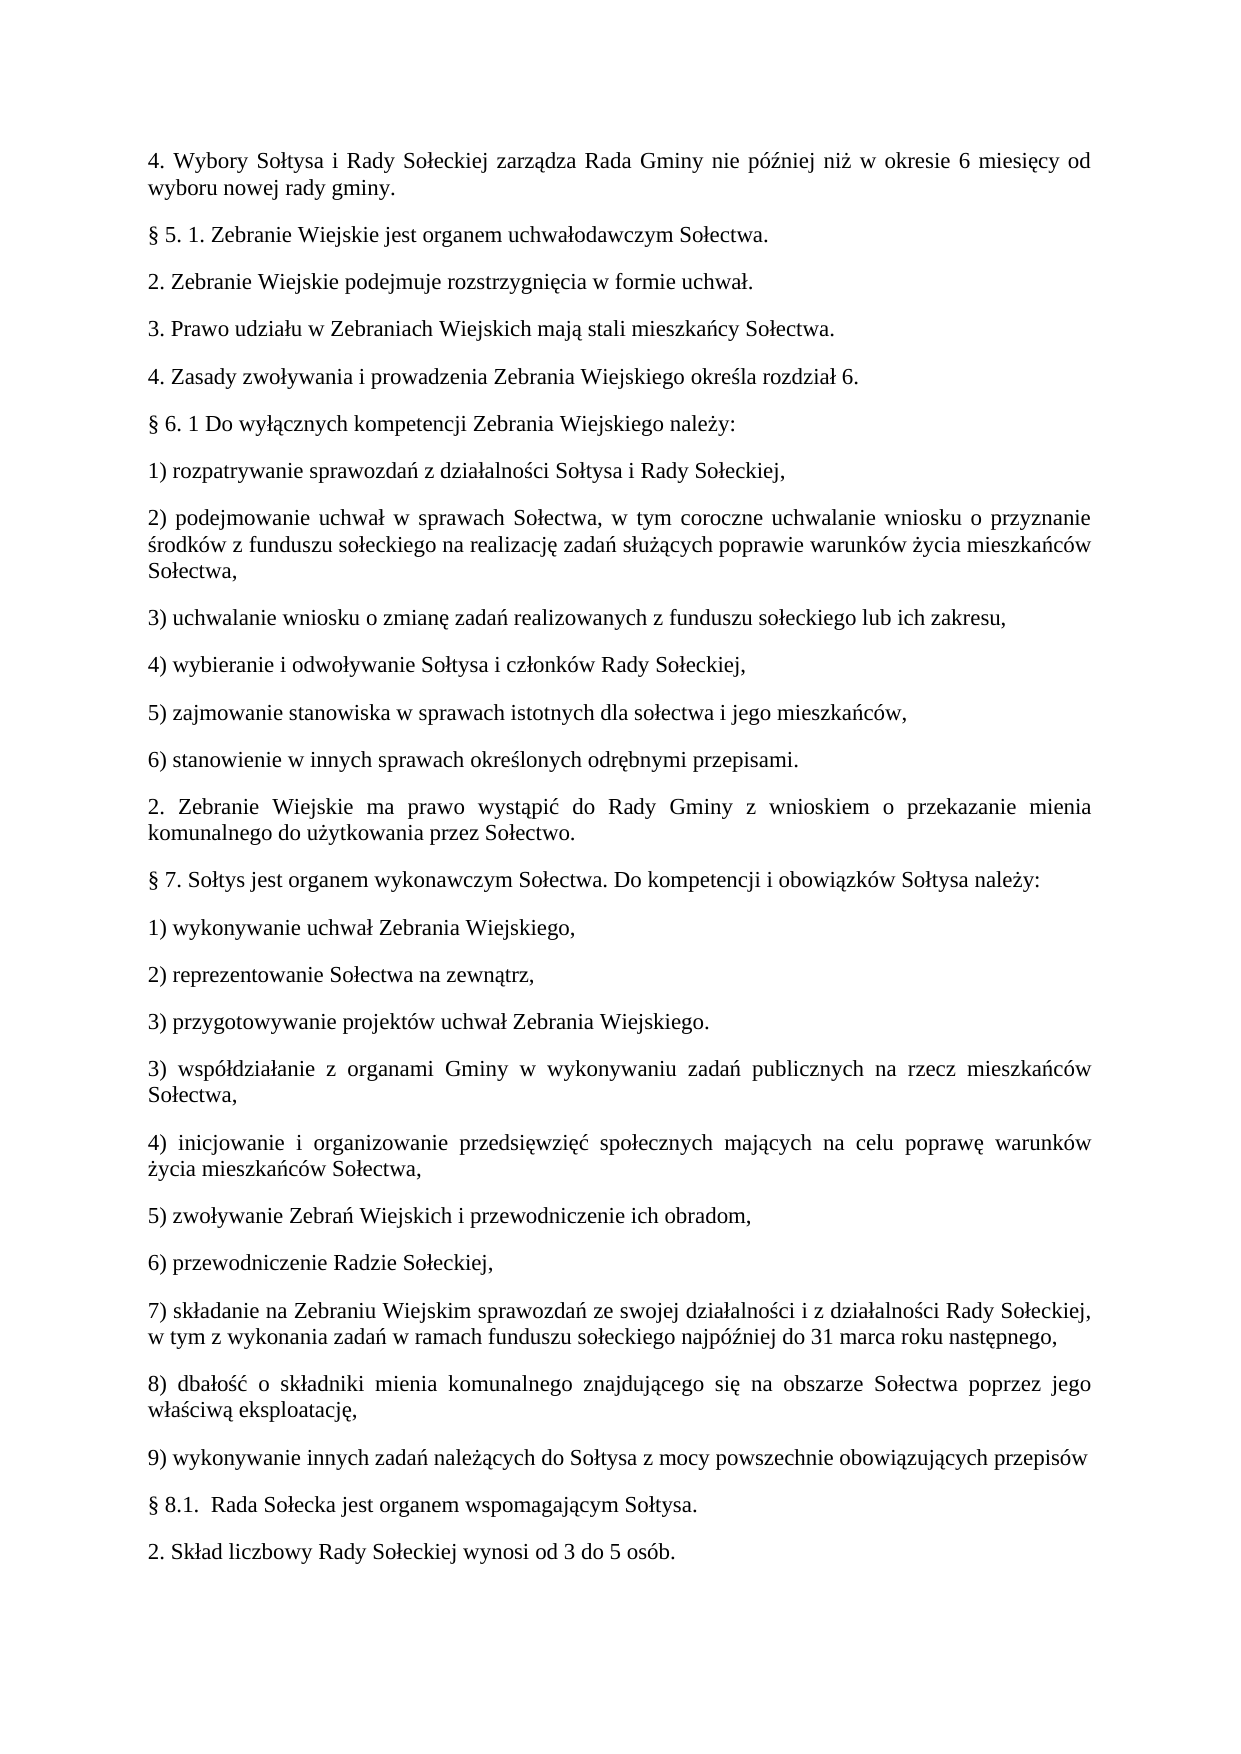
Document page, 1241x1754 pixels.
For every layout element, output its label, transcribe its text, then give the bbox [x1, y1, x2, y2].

text 9) wykonywanie innych zadań należących do Sołtysa z mocy powszechnie obowiązujących przepisów [148, 1444, 1093, 1470]
text 3. Prawo udziału w Zebraniach Wiejskich mają stali mieszkańcy Sołectwa. [148, 316, 1093, 342]
text 2. Zebranie Wiejskie podejmuje rozstrzygnięcia w formie uchwał. [148, 268, 1093, 295]
text 2) reprezentowanie Sołectwa na zewnątrz, [148, 961, 1093, 987]
text § 6. 1 Do wyłącznych kompetencji Zebrania Wiejskiego należy: [148, 410, 1093, 436]
text 4. Wybory Sołtysa i Rady Sołeckiej zarządza Rada Gminy nie później niż w okresie 6 miesięcy od wyboru nowej rady gminy. [148, 148, 1093, 200]
text 5) zwoływanie Zebrań Wiejskich i przewodniczenie ich obradom, [148, 1202, 1093, 1229]
text 2) podejmowanie uchwał w sprawach Sołectwa, w tym coroczne uchwalanie wniosku o przyznanie środków z funduszu sołeckiego na realizację zadań służących poprawie warunków życia mieszkańców Sołectwa, [148, 504, 1093, 583]
text 8) dbałość o składniki mienia komunalnego znajdującego się na obszarze Sołectwa poprzez jego właściwą eksploatację, [148, 1370, 1093, 1423]
text 5) zajmowanie stanowiska w sprawach istotnych dla sołectwa i jego mieszkańców, [148, 698, 1093, 725]
text 3) współdziałanie z organami Gminy w wykonywaniu zadań publicznych na rzecz mieszkańców Sołectwa, [148, 1055, 1093, 1108]
text § 8.1. Rada Sołecka jest organem wspomagającym Sołtysa. [148, 1491, 1093, 1517]
text 7) składanie na Zebraniu Wiejskim sprawozdań ze swojej działalności i z działalności Rady Sołeckiej, w tym z wykonania zadań w ramach funduszu sołeckiego najpóźniej do 31 marca roku następnego, [148, 1297, 1093, 1349]
text 2. Skład liczbowy Rady Sołeckiej wynosi od 3 do 5 osób. [148, 1538, 1093, 1564]
text 3) uchwalanie wniosku o zmianę zadań realizowanych z funduszu sołeckiego lub ich zakresu, [148, 604, 1093, 631]
text 4) wybieranie i odwoływanie Sołtysa i członków Rady Sołeckiej, [148, 651, 1093, 678]
text 6) stanowienie w innych sprawach określonych odrębnymi przepisami. [148, 746, 1093, 772]
text 1) wykonywanie uchwał Zebrania Wiejskiego, [148, 914, 1093, 940]
text 4) inicjowanie i organizowanie przedsięwzięć społecznych mających na celu poprawę warunków życia mieszkańców Sołectwa, [148, 1129, 1093, 1181]
text 1) rozpatrywanie sprawozdań z działalności Sołtysa i Rady Sołeckiej, [148, 457, 1093, 483]
text 2. Zebranie Wiejskie ma prawo wystąpić do Rady Gminy z wnioskiem o przekazanie mienia komunalnego do użytkowania przez Sołectwo. [148, 793, 1093, 846]
text 4. Zasady zwoływania i prowadzenia Zebrania Wiejskiego określa rozdział 6. [148, 363, 1093, 389]
text § 5. 1. Zebranie Wiejskie jest organem uchwałodawczym Sołectwa. [148, 221, 1093, 247]
text § 7. Sołtys jest organem wykonawczym Sołectwa. Do kompetencji i obowiązków Sołtysa należy: [148, 866, 1093, 893]
text 6) przewodniczenie Radzie Sołeckiej, [148, 1249, 1093, 1276]
text 3) przygotowywanie projektów uchwał Zebrania Wiejskiego. [148, 1008, 1093, 1034]
